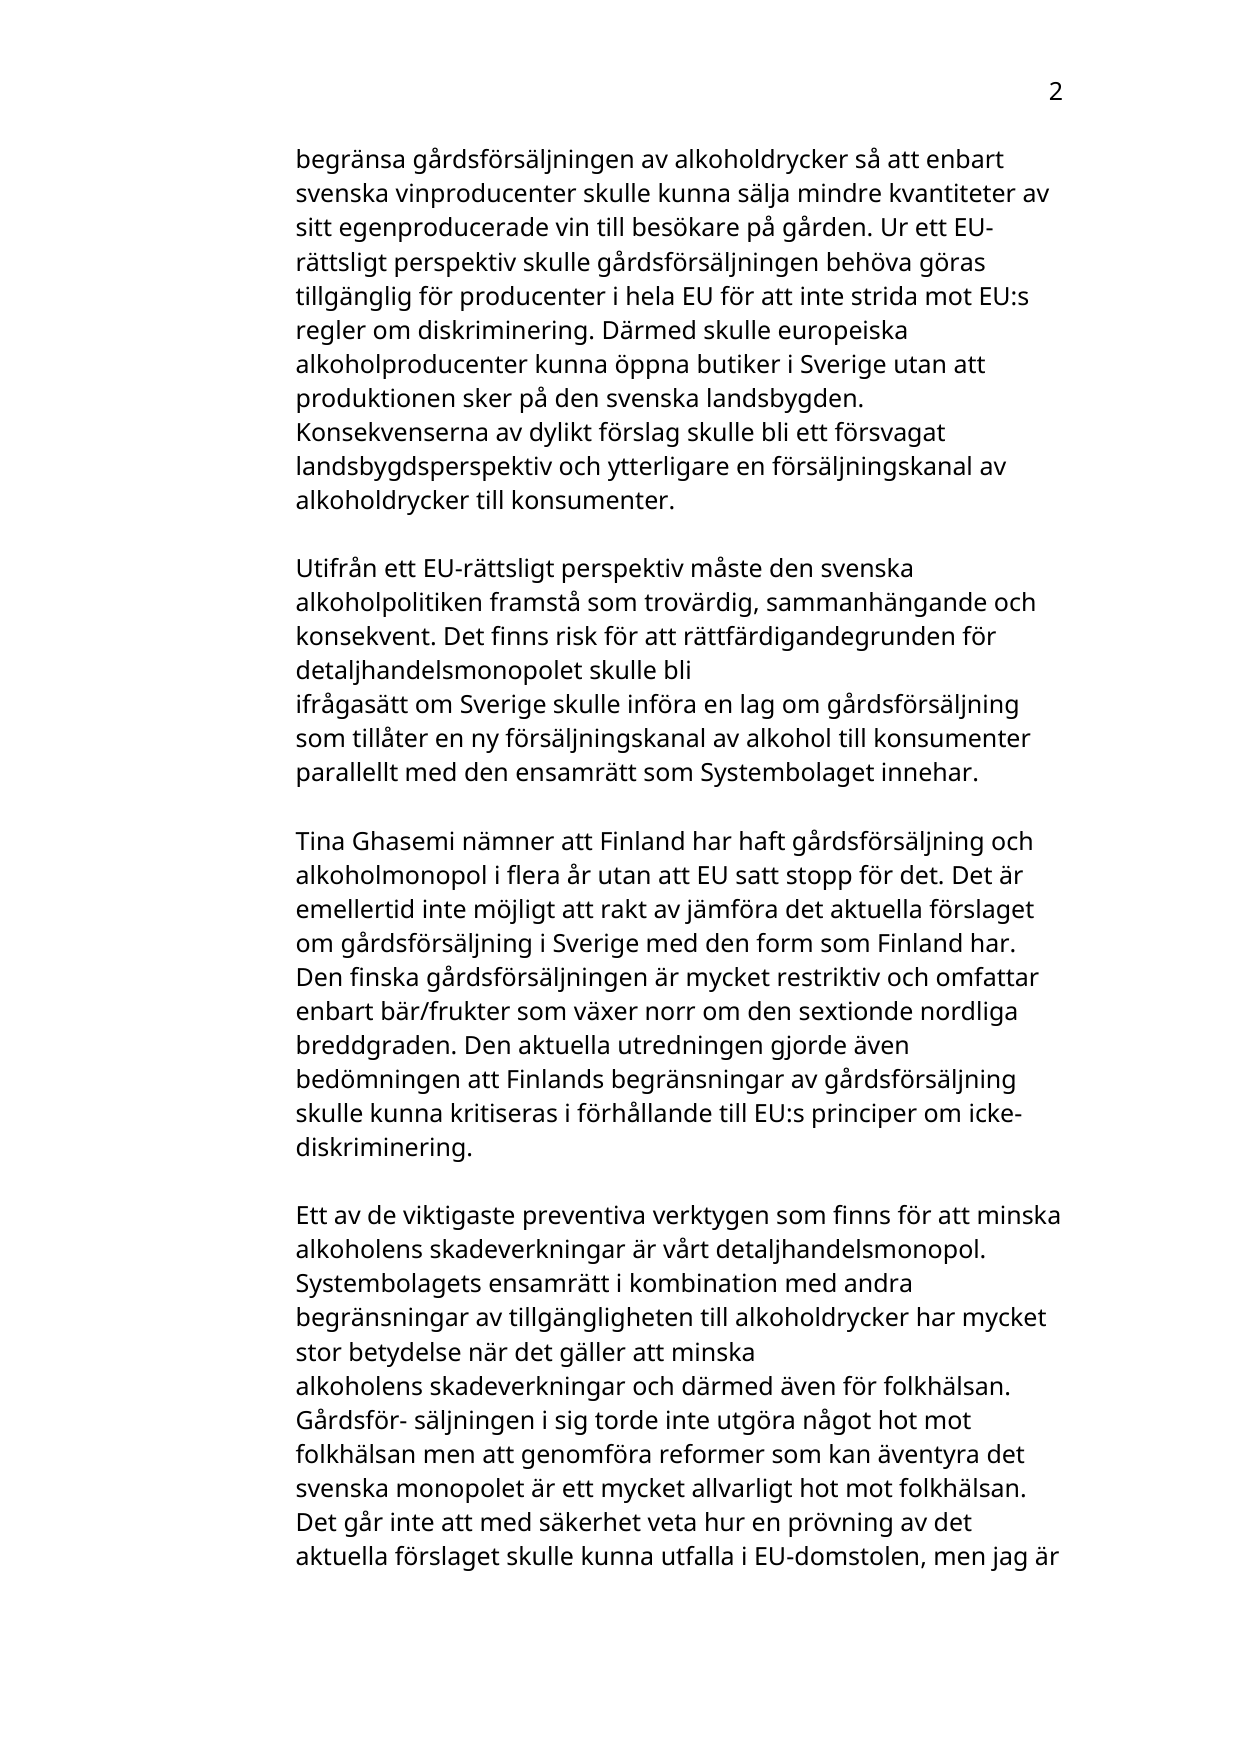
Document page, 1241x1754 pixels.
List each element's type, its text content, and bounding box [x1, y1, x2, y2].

text begränsa gårdsförsäljningen av alkoholdrycker så att enbart svenska vinproducenter skulle kunna sälja mindre kvantiteter av sitt egenproducerade vin till besökare på gården. Ur ett EU-rättsligt perspektiv skulle gårdsförsäljningen behöva göras tillgänglig för producenter i hela EU för att inte strida mot EU:s regler om diskriminering. Därmed skulle europeiska alkoholproducenter kunna öppna butiker i Sverige utan att [295, 142, 1063, 380]
text Ett av de viktigaste preventiva verktygen som finns för att minska alkoholens skadeverkningar är vårt detaljhandelsmonopol. Systembolagets ensamrätt i kombination med andra begränsningar av tillgängligheten till alkoholdrycker har mycket stor betydelse när det gäller att minska [295, 1198, 1063, 1368]
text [295, 1368, 1063, 1573]
text Tina Ghasemi nämner att Finland har haft gårdsförsäljning och alkoholmonopol i flera år utan att EU satt stopp för det. Det är emellertid inte möjligt att rakt av jämföra det aktuella förslaget om gårdsförsäljning i Sverige med den form som Finland har. Den finska gårdsförsäljningen är mycket restriktiv och omfattar enbart bär/frukter som växer norr om den sextionde nordliga breddgraden. Den aktuella utredningen gjorde även bedömningen att Finlands begränsningar av gårdsförsäljning skulle kunna kritiseras i förhållande till EU:s principer om icke-diskriminering. [295, 823, 1063, 1164]
text ifrågasätt om Sverige skulle införa en lag om gårdsförsäljning som tillåter en ny försäljningskanal av alkohol till konsumenter parallellt med den ensamrätt som Systembolaget innehar. [295, 687, 1063, 789]
text produktionen sker på den svenska landsbygden. Konsekvenserna av dylikt förslag skulle bli ett försvagat landsbygdsperspektiv och ytterligare en försäljningskanal av alkoholdrycker till konsumenter. [295, 380, 1063, 517]
text Utifrån ett EU-rättsligt perspektiv måste den svenska alkoholpolitiken framstå som trovärdig, sammanhängande och konsekvent. Det finns risk för att rättfärdigandegrunden för detaljhandelsmonopolet skulle bli [295, 551, 1063, 687]
